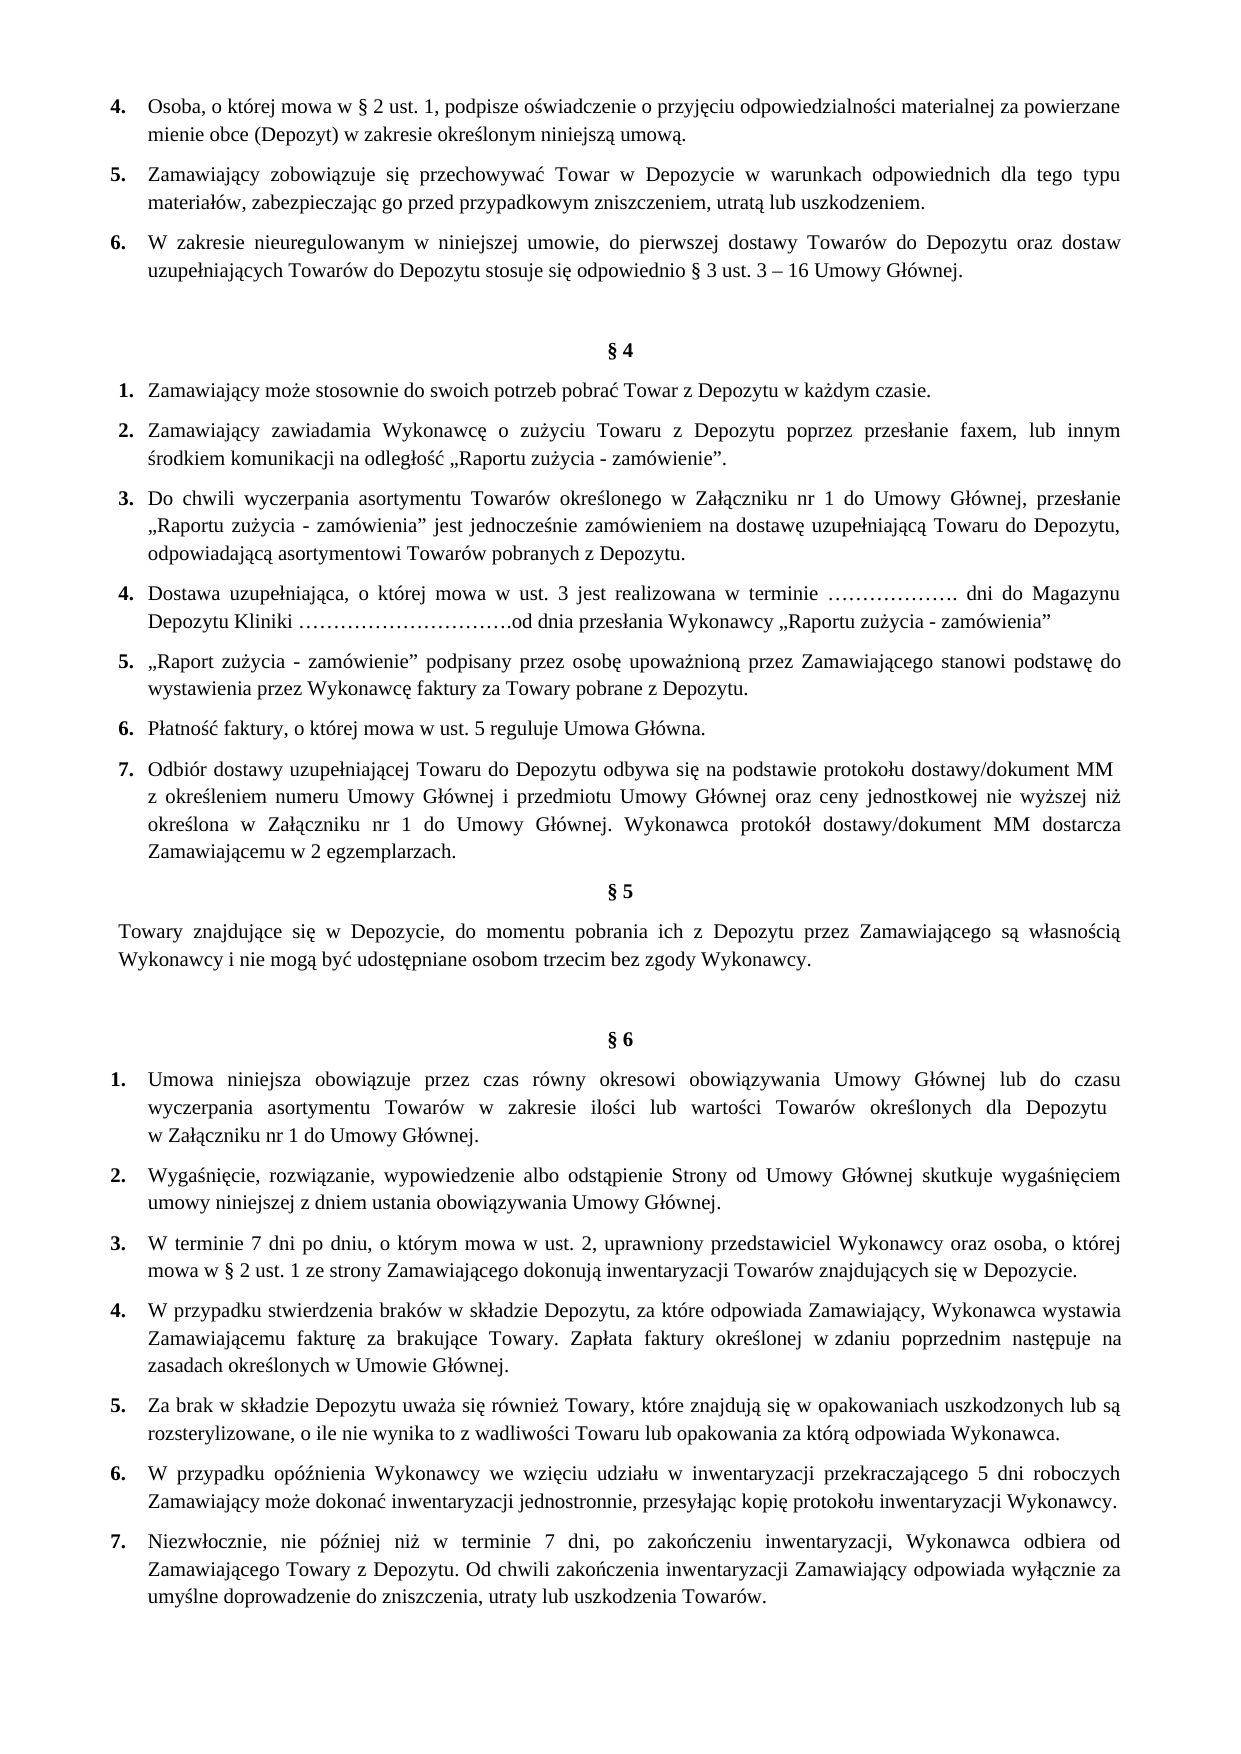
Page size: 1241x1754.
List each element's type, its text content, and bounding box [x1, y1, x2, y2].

list Płatność faktury, o której mowa w ust. 5 reguluje Umowa Główna. [118, 716, 1122, 740]
list W przypadku stwierdzenia braków w składzie Depozytu, za które odpowiada Zamawiający, Wykonawca wystawia Zamawiającemu fakturę za brakujące Towary. Zapłata faktury określonej w zdaniu poprzednim następuje na zasadach określonych w Umowie Głównej. [110, 1298, 1122, 1377]
list Osoba, o której mowa w § 2 ust. 1, podpisze oświadczenie o przyjęciu odpowiedzialności materialnej za powierzane mienie obce (Depozyt) w zakresie określonym niniejszą umową. [110, 94, 1122, 146]
list Dostawa uzupełniająca, o której mowa w ust. 3 jest realizowana w terminie ………………. dni do Magazynu Depozytu Kliniki ………………………….od dnia przesłania Wykonawcy „Raportu zużycia - zamówienia” [118, 581, 1122, 633]
list Zamawiający zobowiązuje się przechowywać Towar w Depozycie w warunkach odpowiednich dla tego typu materiałów, zabezpieczając go przed przypadkowym zniszczeniem, utratą lub uszkodzeniem. [110, 162, 1122, 214]
text § 5 [118, 879, 1122, 903]
list W terminie 7 dni po dniu, o którym mowa w ust. 2, uprawniony przedstawiciel Wykonawcy oraz osoba, o której mowa w § 2 ust. 1 ze strony Zamawiającego dokonują inwentaryzacji Towarów znajdujących się w Depozycie. [110, 1230, 1122, 1282]
text § 6 [118, 1027, 1122, 1051]
list Umowa niniejsza obowiązuje przez czas równy okresowi obowiązywania Umowy Głównej lub do czasu wyczerpania asortymentu Towarów w zakresie ilości lub wartości Towarów określonych dla Depozytu w Załączniku nr 1 do Umowy Głównej. [110, 1067, 1122, 1147]
list Za brak w składzie Depozytu uważa się również Towary, które znajdują się w opakowaniach uszkodzonych lub są rozsterylizowane, o ile nie wynika to z wadliwości Towaru lub opakowania za którą odpowiada Wykonawca. [110, 1393, 1122, 1445]
list W przypadku opóźnienia Wykonawcy we wzięciu udziału w inwentaryzacji przekraczającego 5 dni roboczych Zamawiający może dokonać inwentaryzacji jednostronnie, przesyłając kopię protokołu inwentaryzacji Wykonawcy. [110, 1461, 1122, 1513]
list W zakresie nieuregulowanym w niniejszej umowie, do pierwszej dostawy Towarów do Depozytu oraz dostaw uzupełniających Towarów do Depozytu stosuje się odpowiednio § 3 ust. 3 – 16 Umowy Głównej. [110, 230, 1122, 282]
text § 4 [118, 338, 1122, 362]
list Do chwili wyczerpania asortymentu Towarów określonego w Załączniku nr 1 do Umowy Głównej, przesłanie „Raportu zużycia - zamówienia” jest jednocześnie zamówieniem na dostawę uzupełniającą Towaru do Depozytu, odpowiadającą asortymentowi Towarów pobranych z Depozytu. [118, 486, 1122, 565]
list „Raport zużycia - zamówienie” podpisany przez osobę upoważnioną przez Zamawiającego stanowi podstawę do wystawienia przez Wykonawcę faktury za Towary pobrane z Depozytu. [118, 649, 1122, 700]
list Niezwłocznie, nie później niż w terminie 7 dni, po zakończeniu inwentaryzacji, Wykonawca odbiera od Zamawiającego Towary z Depozytu. Od chwili zakończenia inwentaryzacji Zamawiający odpowiada wyłącznie za umyślne doprowadzenie do zniszczenia, utraty lub uszkodzenia Towarów. [110, 1529, 1122, 1608]
text Towary znajdujące się w Depozycie, do momentu pobrania ich z Depozytu przez Zamawiającego są własnością Wykonawcy i nie mogą być udostępniane osobom trzecim bez zgody Wykonawcy. [118, 919, 1122, 971]
list Zamawiający może stosownie do swoich potrzeb pobrać Towar z Depozytu w każdym czasie. [118, 378, 1122, 402]
list Zamawiający zawiadamia Wykonawcę o zużyciu Towaru z Depozytu poprzez przesłanie faxem, lub innym środkiem komunikacji na odległość „Raportu zużycia - zamówienie”. [118, 418, 1122, 469]
list Wygaśnięcie, rozwiązanie, wypowiedzenie albo odstąpienie Strony od Umowy Głównej skutkuje wygaśnięciem umowy niniejszej z dniem ustania obowiązywania Umowy Głównej. [110, 1163, 1122, 1214]
list Odbiór dostawy uzupełniającej Towaru do Depozytu odbywa się na podstawie protokołu dostawy/dokument MM z określeniem numeru Umowy Głównej i przedmiotu Umowy Głównej oraz ceny jednostkowej nie wyższej niż określona w Załączniku nr 1 do Umowy Głównej. Wykonawca protokół dostawy/dokument MM dostarcza Zamawiającemu w 2 egzemplarzach. [118, 756, 1122, 863]
